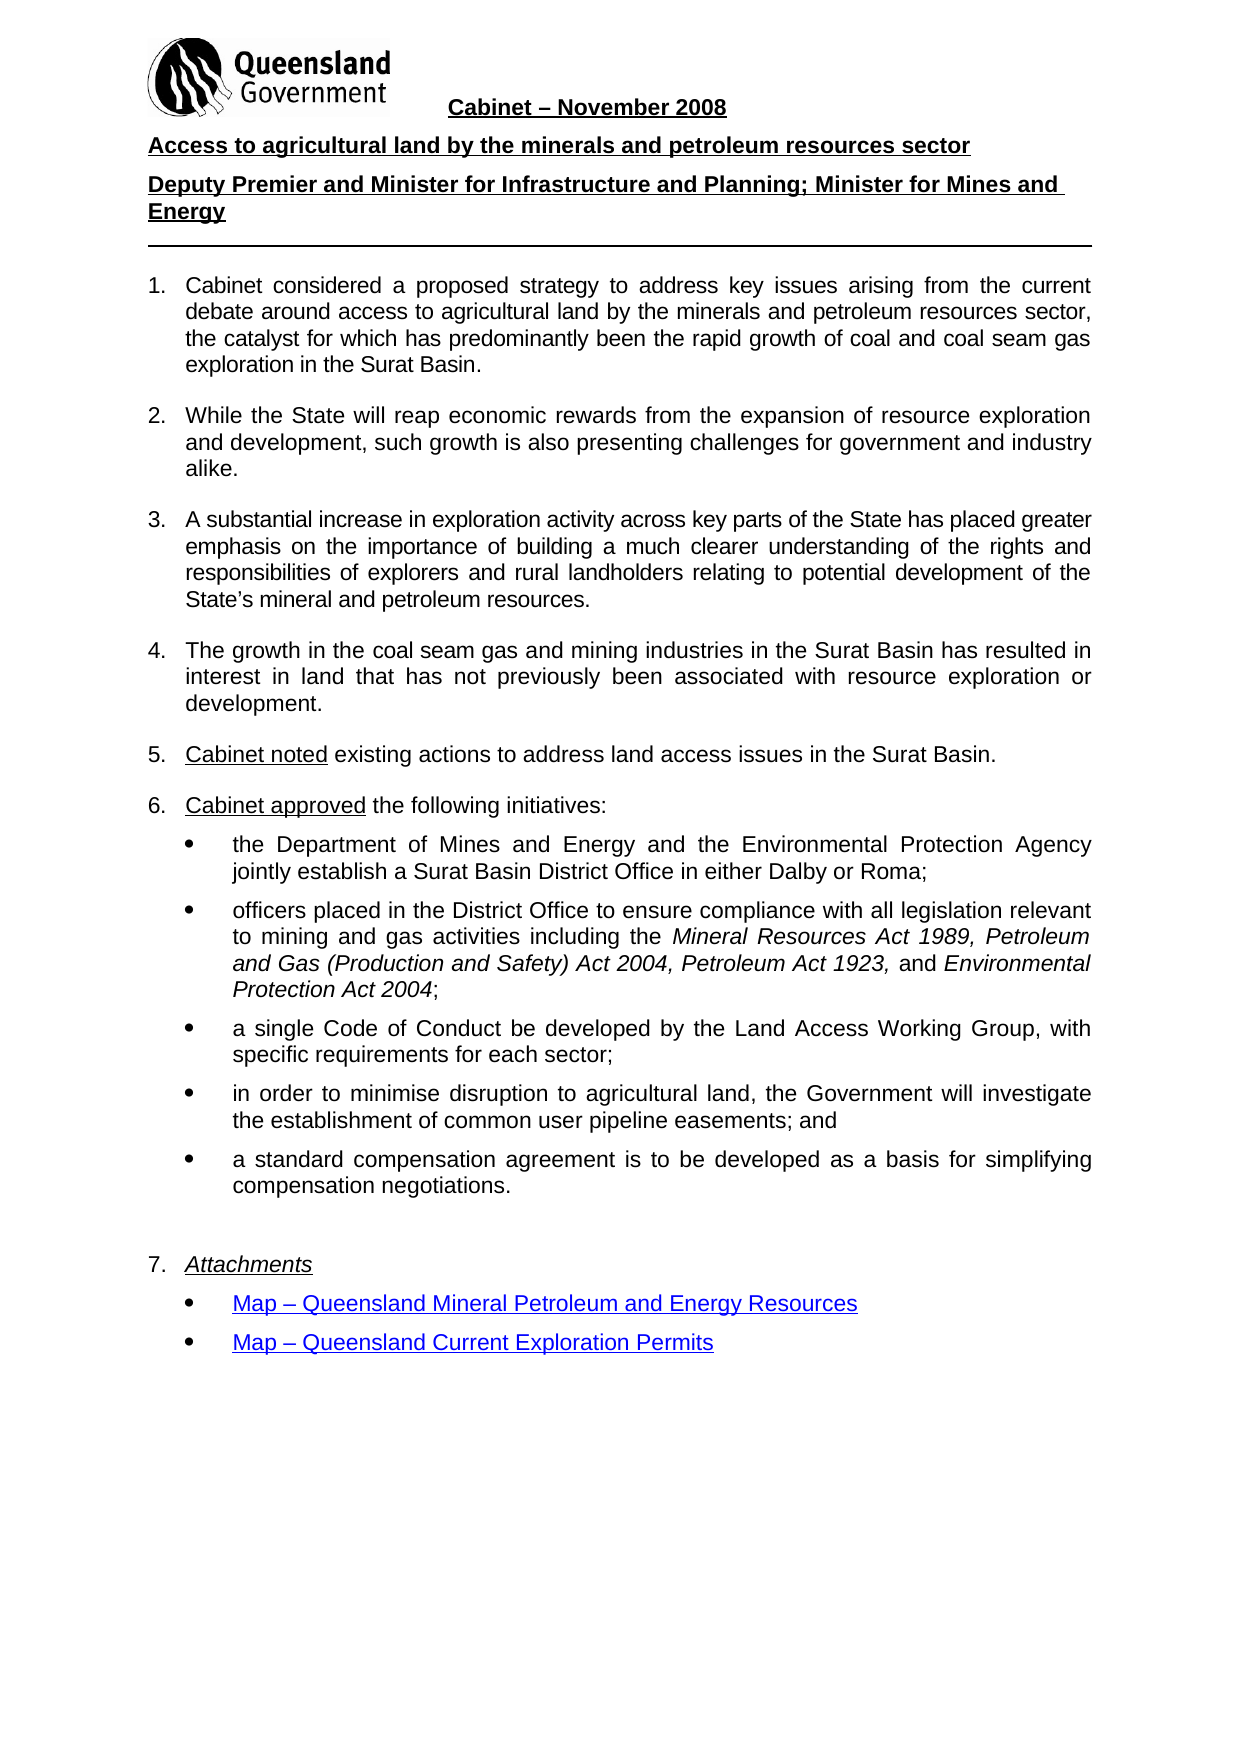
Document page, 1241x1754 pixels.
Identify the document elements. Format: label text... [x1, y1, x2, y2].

list Cabinet approved the following initiatives: [148, 792, 1092, 819]
list Attachments [148, 1251, 1092, 1277]
list the Department of and the Environmental Protection Agency jointly establish a Surat Basin District Office in either Dalby or Roma; [185, 831, 1092, 884]
list officers placed in the District Office to ensure compliance with all legislation relevant to mining and gas activities including the Mineral Resources Act 1989, Petroleum and Gas (Production and Safety) Act 2004, Petroleum Act 1923, and Environmental Protection Act 2004; [185, 897, 1092, 1002]
picture [147, 38, 390, 117]
list Cabinet considered a proposed strategy to address key issues arising from the current debate around access to agricultural land by the minerals and petroleum resources sector, the catalyst for which has predominantly been the rapid growth of coal and coal seam gas exploration in the . [148, 272, 1092, 377]
list The growth in the coal seam gas and mining industries in the has resulted in interest in land that has not previously been associated with resource exploration or development. [148, 637, 1092, 716]
list While the State will reap economic rewards from the expansion of resource exploration and development, such growth is also presenting challenges for government and industry alike. [148, 402, 1092, 481]
list a single Code of Conduct be developed by the Land Access Working Group, with specific requirements for each sector; [185, 1015, 1092, 1068]
list Cabinet noted existing actions to address land access issues in the . [148, 741, 1092, 767]
list Map – Queensland Mineral Petroleum and Energy Resources [185, 1290, 1092, 1317]
list a standard compensation agreement is to be developed as a basis for simplifying compensation negotiations. [185, 1146, 1092, 1198]
list in order to minimise disruption to agricultural land, the Government will investigate the establishment of common user pipeline easements; and [185, 1080, 1092, 1133]
list Map – Queensland Current Exploration Permits [185, 1329, 1092, 1356]
list A substantial increase in exploration activity across key parts of the State has placed greater emphasis on the importance of building a much clearer understanding of the rights and responsibilities of explorers and rural landholders relating to potential development of the State’s mineral and petroleum resources. [148, 506, 1092, 612]
